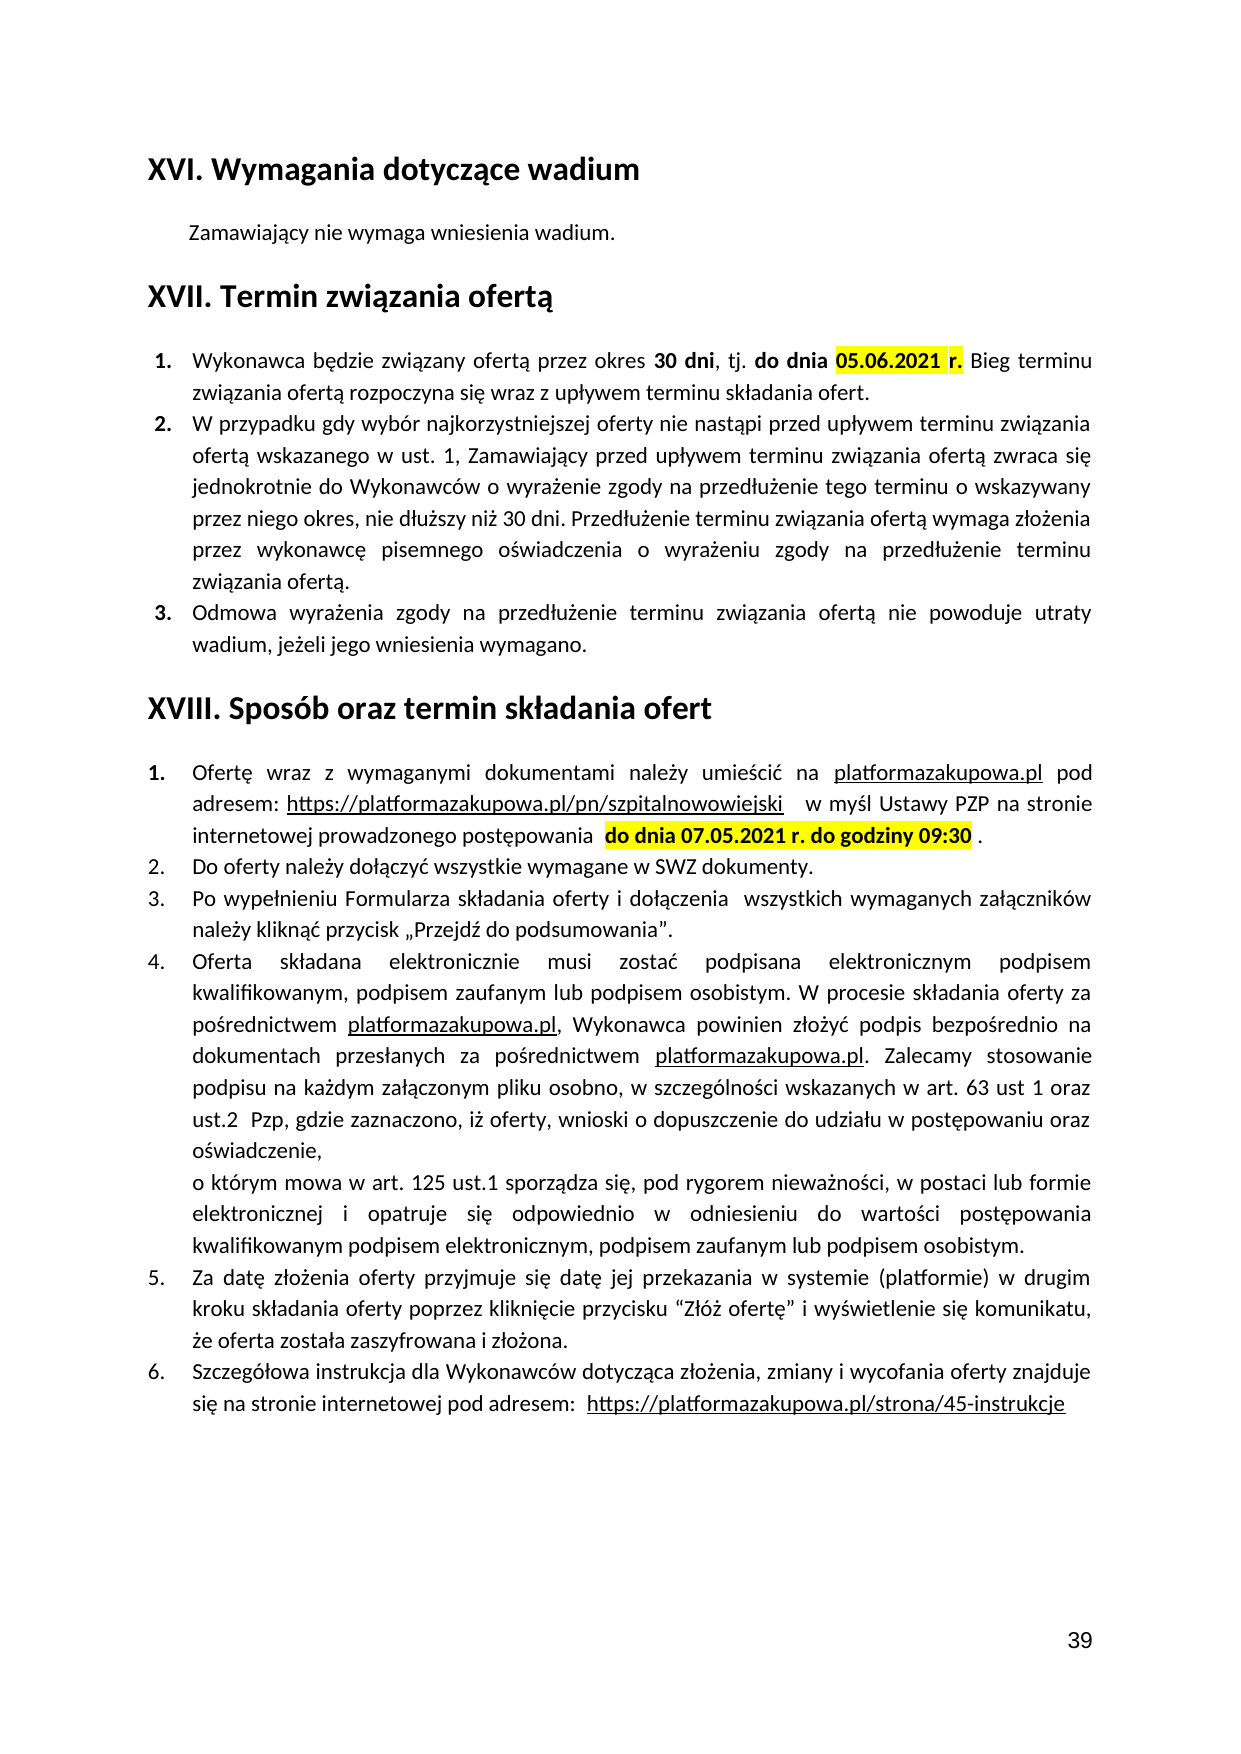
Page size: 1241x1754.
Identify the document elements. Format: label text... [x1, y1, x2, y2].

subtitle XVI. Wymagania dotyczące wadium [148, 148, 1093, 188]
list Szczegółowa instrukcja dla Wykonawców dotycząca złożenia, zmiany i wycofania oferty znajduje się na stronie internetowej pod adresem: https://platformazakupowa.pl/strona/45-instrukcje [148, 1357, 1093, 1417]
list Ofertę wraz z wymaganymi dokumentami należy umieścić na platformazakupowa.pl pod adresem: https://platformazakupowa.pl/pn/szpitalnowowiejski w myśl Ustawy PZP na stronie internetowej prowadzonego postępowania do dnia 07.05.2021 r. do godziny 09:30 . [148, 758, 1093, 849]
subtitle XVIII. Sposób oraz termin składania ofert [148, 687, 1093, 727]
subtitle XVII. Termin związania ofertą [148, 275, 1093, 316]
list Odmowa wyrażenia zgody na przedłużenie terminu związania ofertą nie powoduje utraty wadium, jeżeli jego wniesienia wymagano. [154, 598, 1093, 658]
list Do oferty należy dołączyć wszystkie wymagane w SWZ dokumenty. [148, 852, 1093, 880]
list Oferta składana elektronicznie musi zostać podpisana elektronicznym podpisem kwalifikowanym, podpisem zaufanym lub podpisem osobistym. W procesie składania oferty za pośrednictwem platformazakupowa.pl, Wykonawca powinien złożyć podpis bezpośrednio na dokumentach przesłanych za pośrednictwem platformazakupowa.pl. Zalecamy stosowanie podpisu na każdym załączonym pliku osobno, w szczególności wskazanych w art. 63 ust 1 oraz ust.2 Pzp, gdzie zaznaczono, iż oferty, wnioski o dopuszczenie do udziału w postępowaniu oraz oświadczenie, o którym mowa w art. 125 ust.1 sporządza się, pod rygorem nieważności, w postaci lub formie elektronicznej i opatruje się odpowiednio w odniesieniu do wartości postępowania kwalifikowanym podpisem elektronicznym, podpisem zaufanym lub podpisem osobistym. [148, 947, 1093, 1259]
list Za datę złożenia oferty przyjmuje się datę jej przekazania w systemie (platformie) w drugim kroku składania oferty poprzez kliknięcie przycisku “Złóż ofertę” i wyświetlenie się komunikatu, że oferta została zaszyfrowana i złożona. [148, 1263, 1093, 1354]
list W przypadku gdy wybór najkorzystniejszej oferty nie nastąpi przed upływem terminu związania ofertą wskazanego w ust. 1, Zamawiający przed upływem terminu związania ofertą zwraca się jednokrotnie do Wykonawców o wyrażenie zgody na przedłużenie tego terminu o wskazywany przez niego okres, nie dłuższy niż 30 dni. Przedłużenie terminu związania ofertą wymaga złożenia przez wykonawcę pisemnego oświadczenia o wyrażeniu zgody na przedłużenie terminu związania ofertą. [154, 409, 1093, 595]
list Po wypełnieniu Formularza składania oferty i dołączenia wszystkich wymaganych załączników należy kliknąć przycisk „Przejdź do podsumowania”. [148, 884, 1093, 943]
text Zamawiający nie wymaga wniesienia wadium. [148, 218, 1093, 247]
list Wykonawca będzie związany ofertą przez okres 30 dni, tj. do dnia 05.06.2021 r. Bieg terminu związania ofertą rozpoczyna się wraz z upływem terminu składania ofert. [154, 346, 1093, 406]
